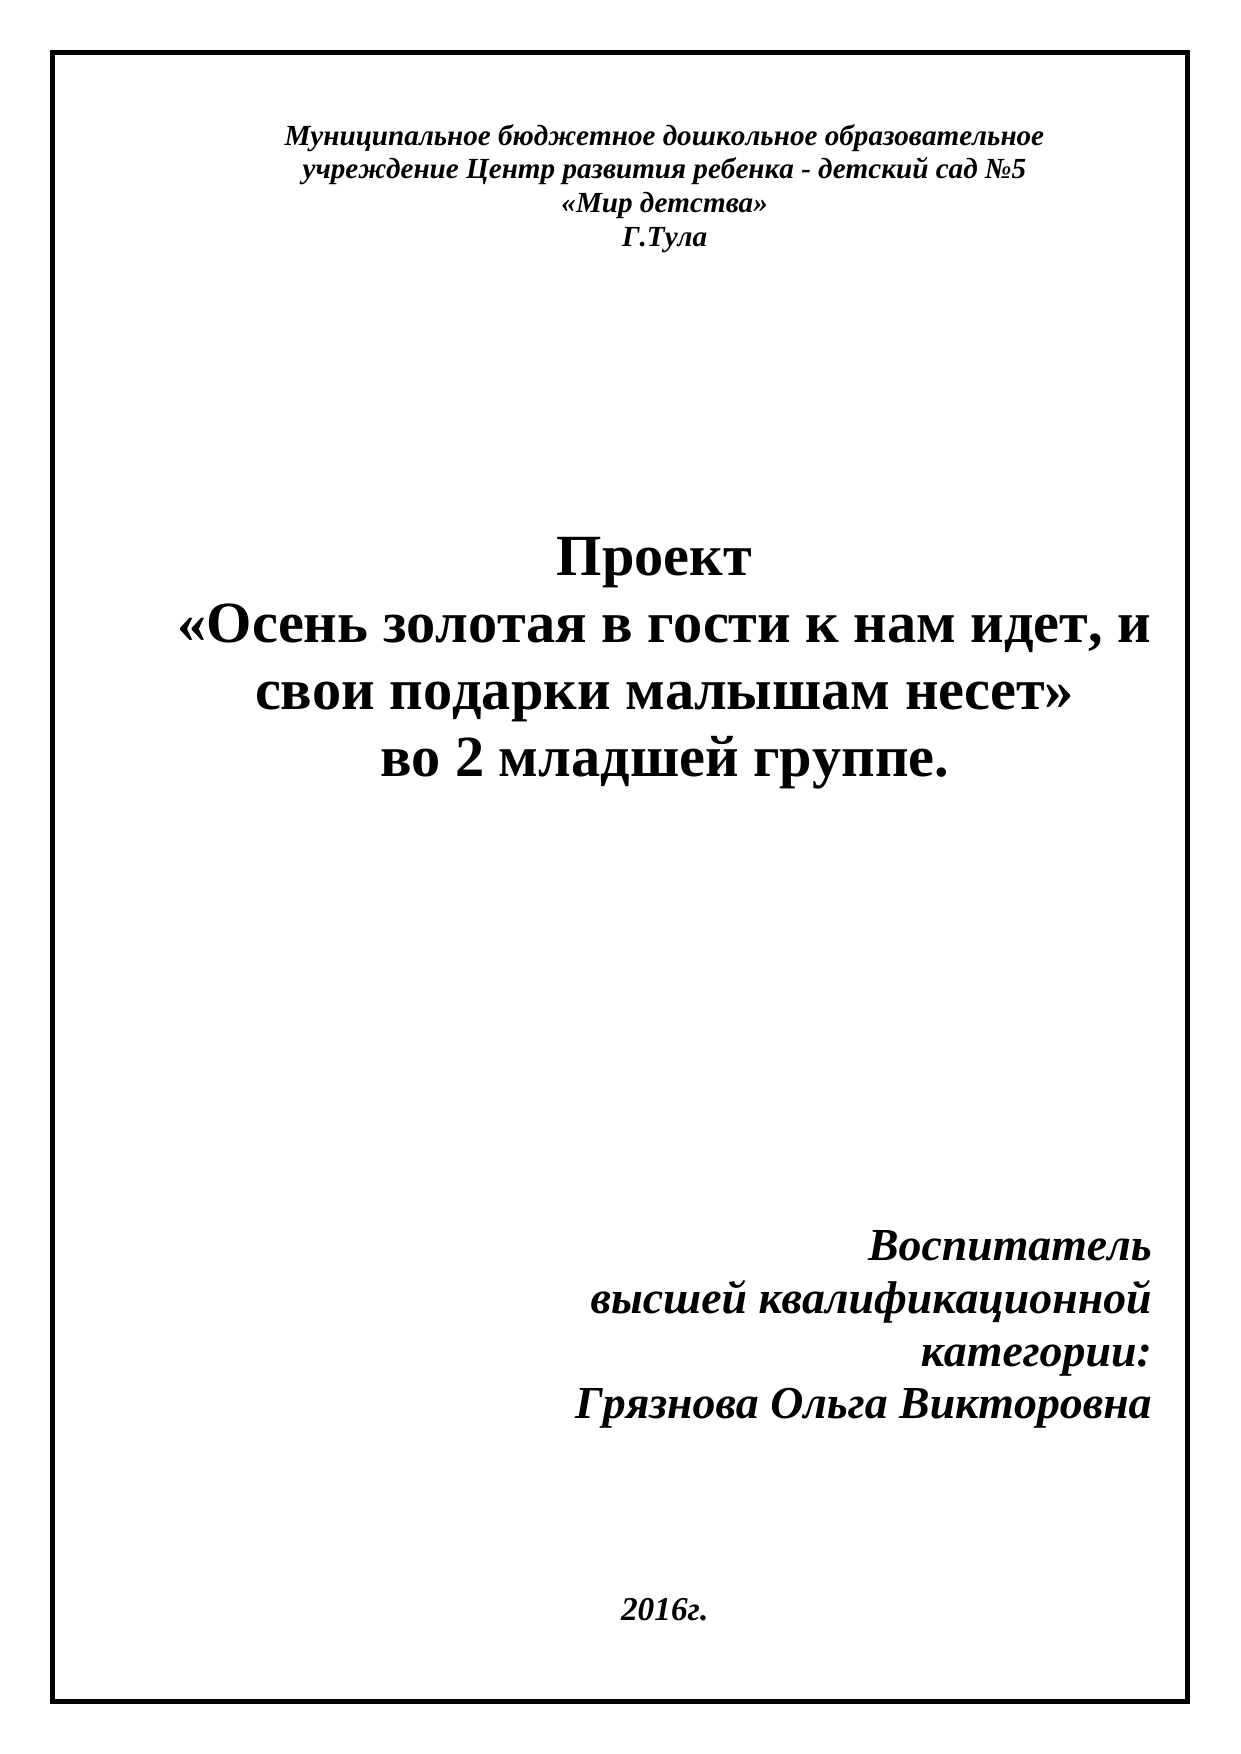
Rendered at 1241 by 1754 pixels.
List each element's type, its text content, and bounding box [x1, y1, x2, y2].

text Г.Тула [177, 219, 1152, 252]
text 2016г. [177, 1589, 1152, 1627]
text «Осень золотая в гости к нам идет, и свои подарки малышам несет» [177, 588, 1152, 722]
text учреждение Центр развития ребенка - детский сад №5 [177, 152, 1152, 185]
text высшей квалификационной [177, 1271, 1152, 1323]
text Проект [177, 521, 1152, 588]
text «Мир детства» [177, 185, 1152, 219]
text Воспитатель [177, 1218, 1152, 1271]
text Муниципальное бюджетное дошкольное образовательное [177, 118, 1152, 152]
text во 2 младшей группе. [177, 722, 1152, 789]
text Грязнова Ольга Викторовна [177, 1376, 1152, 1429]
text категории: [177, 1323, 1152, 1376]
